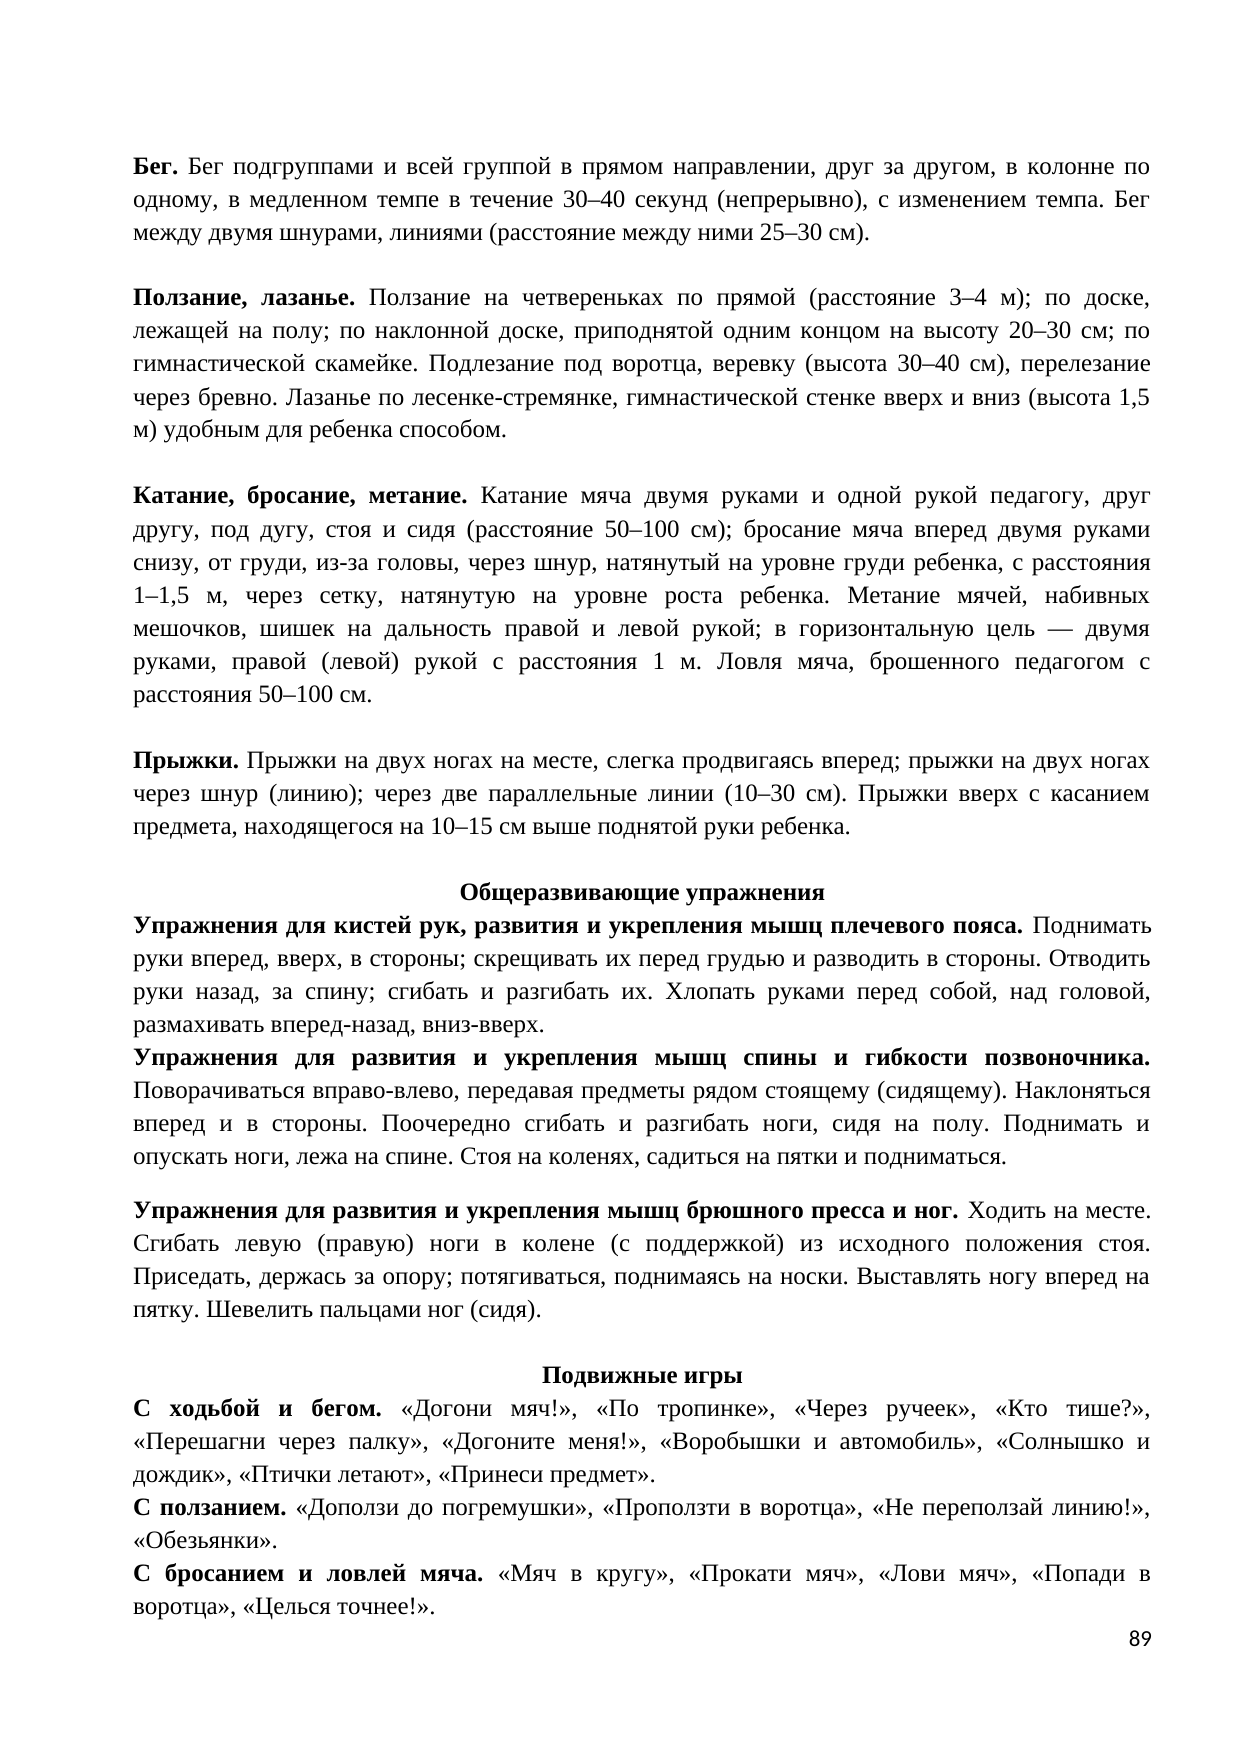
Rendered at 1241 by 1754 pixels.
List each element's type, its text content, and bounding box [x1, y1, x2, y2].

text С ползанием. «Доползи до погремушки», «Проползти в воротца», «Не переползай линию!», «Обезьянки». [133, 1492, 1152, 1554]
text Упражнения для развития и укрепления мышц брюшного пресса и ног. Ходить на месте. Сгибать левую (правую) ноги в колене (с поддержкой) из исходного положения стоя. Приседать, держась за опору; потягиваться, поднимаясь на носки. Выставлять ногу вперед на пятку. Шевелить пальцами ног (сидя). [133, 1195, 1152, 1323]
text Подвижные игры [133, 1360, 1152, 1389]
text Общеразвивающие упражнения [133, 877, 1152, 906]
text Бег. Бег подгруппами и всей группой в прямом направлении, друг за другом, в колонне по одному, в медленном темпе в течение 30–40 секунд (непрерывно), с изменением темпа. Бег между двумя шнурами, линиями (расстояние между ними 25–30 см). [133, 151, 1152, 246]
text Прыжки. Прыжки на двух ногах на месте, слегка продвигаясь вперед; прыжки на двух ногах через шнур (линию); через две параллельные линии (10–30 см). Прыжки вверх с касанием предмета, находящегося на 10–15 см выше поднятой руки ребенка. [133, 745, 1152, 839]
text Катание, бросание, метание. Катание мяча двумя руками и одной рукой педагогу, друг другу, под дугу, стоя и сидя (расстояние 50–100 см); бросание мяча вперед двумя руками снизу, от груди, из-за головы, через шнур, натянутый на уровне груди ребенка, с расстояния 1–1,5 м, через сетку, натянутую на уровне роста ребенка. Метание мячей, набивных мешочков, шишек на дальность правой и левой рукой; в горизонтальную цель — двумя руками, правой (левой) рукой с расстояния 1 м. Ловля мяча, брошенного педагогом с расстояния 50–100 см. [133, 481, 1152, 707]
text Ползание, лазанье. Ползание на четвереньках по прямой (расстояние 3–4 м); по доске, лежащей на полу; по наклонной доске, приподнятой одним концом на высоту 20–30 см; по гимнастической скамейке. Подлезание под воротца, веревку (высота 30–40 см), перелезание через бревно. Лазанье по лесенке-стремянке, гимнастической стенке вверх и вниз (высота 1,5 м) удобным для ребенка способом. [133, 282, 1152, 443]
text Упражнения для кистей рук, развития и укрепления мышц плечевого пояса. Поднимать руки вперед, вверх, в стороны; скрещивать их перед грудью и разводить в стороны. Отводить руки назад, за спину; сгибать и разгибать их. Хлопать руками перед собой, над головой, размахивать вперед-назад, вниз-вверх. [133, 910, 1152, 1038]
text С бросанием и ловлей мяча. «Мяч в кругу», «Прокати мяч», «Лови мяч», «Попади в воротца», «Целься точнее!». [133, 1558, 1152, 1620]
text Упражнения для развития и укрепления мышц спины и гибкости позвоночника. Поворачиваться вправо-влево, передавая предметы рядом стоящему (сидящему). Наклоняться вперед и в стороны. Поочередно сгибать и разгибать ноги, сидя на полу. Поднимать и опускать ноги, лежа на спине. Стоя на коленях, садиться на пятки и подниматься. [133, 1042, 1152, 1170]
text С ходьбой и бегом. «Догони мяч!», «По тропинке», «Через ручеек», «Кто тише?», «Перешагни через палку», «Догоните меня!», «Воробышки и автомобиль», «Солнышко и дождик», «Птички летают», «Принеси предмет». [133, 1393, 1152, 1488]
